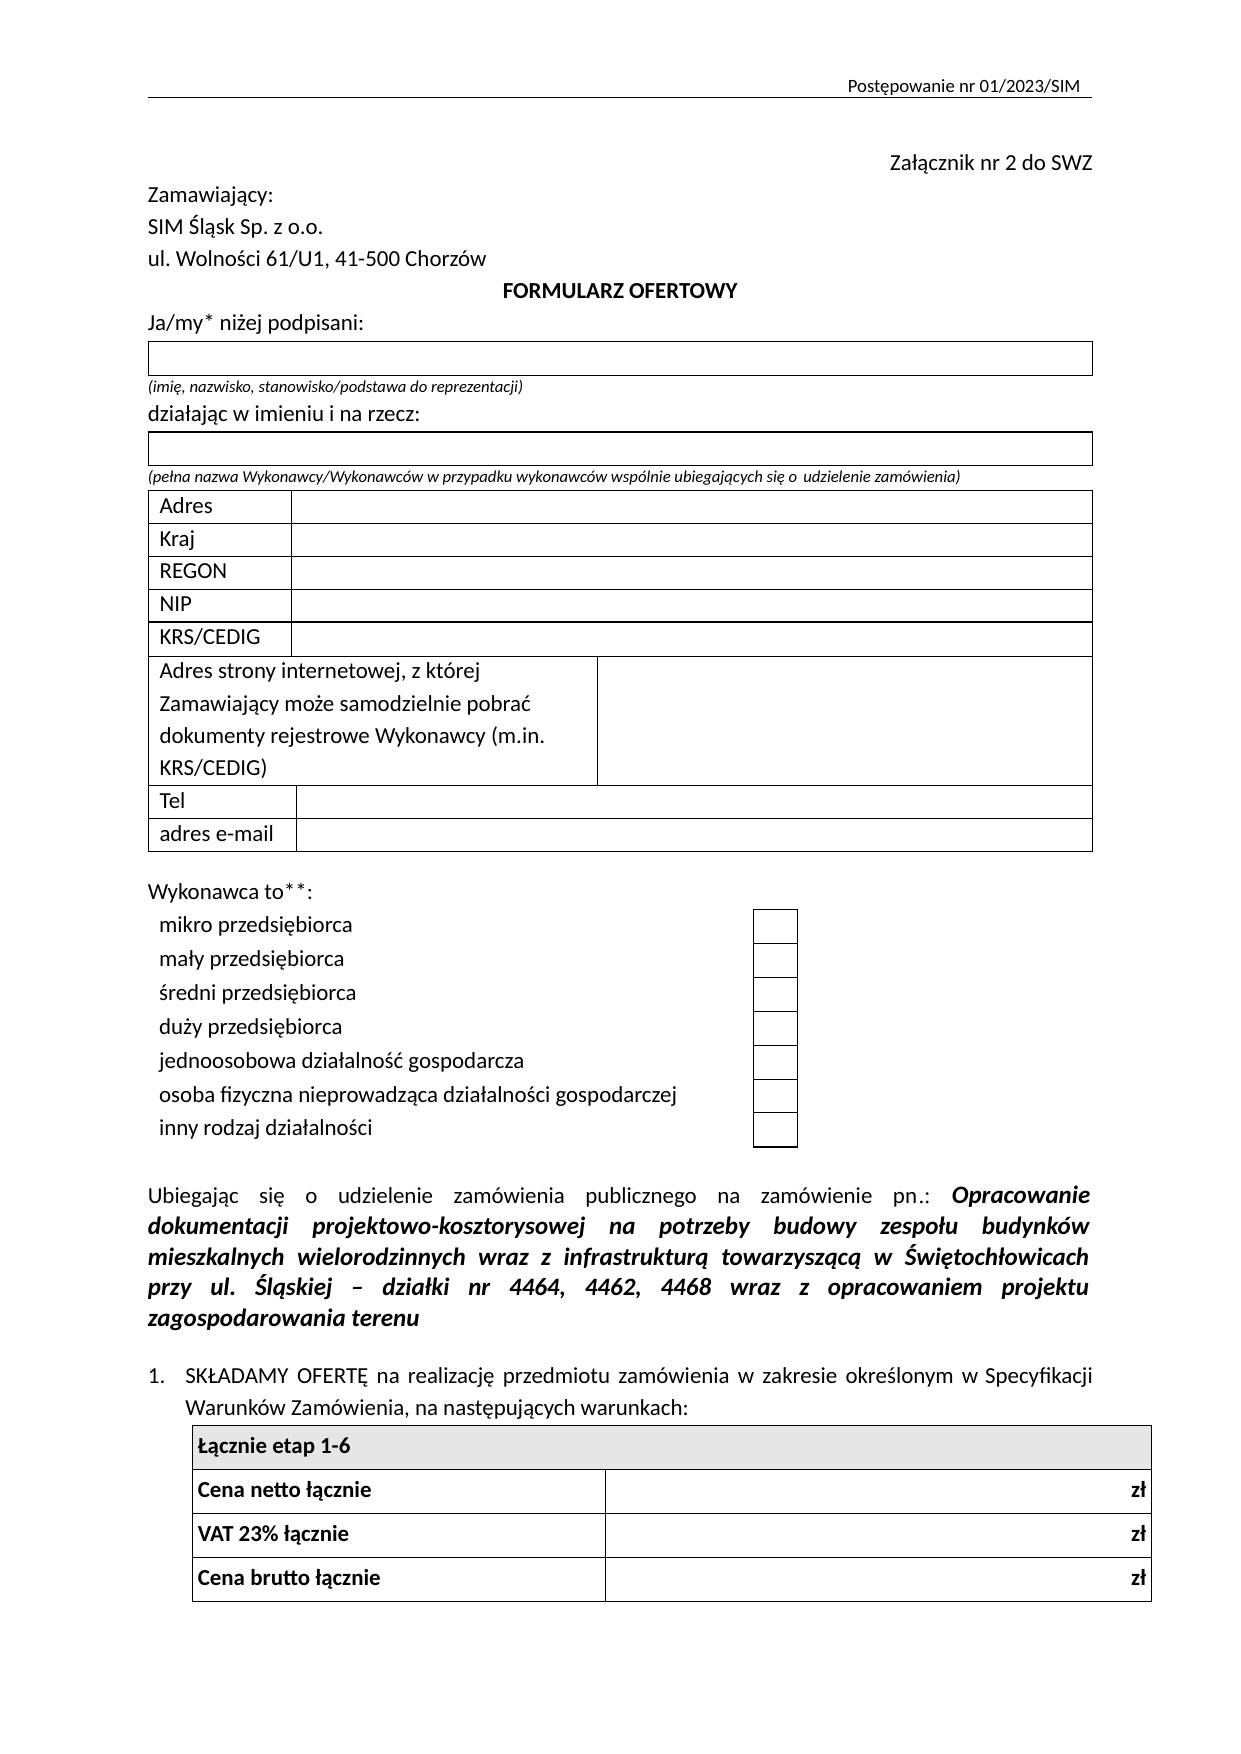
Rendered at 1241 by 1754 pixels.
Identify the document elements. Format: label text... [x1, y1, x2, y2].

table_cell [754, 1113, 797, 1146]
table_cell REGON [149, 557, 291, 588]
text SIM Śląsk Sp. z o.o. [148, 212, 1093, 240]
table_header [149, 433, 1092, 465]
table_header [149, 342, 1092, 375]
table_cell VAT 23% łącznie [193, 1514, 605, 1557]
table_header Łącznie etap 1-6 [193, 1426, 1151, 1469]
text działając w imieniu i na rzecz: [148, 399, 1093, 427]
text Zamawiający: [148, 180, 1093, 208]
table_header Adres [149, 491, 291, 523]
table_cell Cena netto łącznie [193, 1470, 605, 1513]
text (pełna nazwa Wykonawcy/Wykonawców w przypadku wykonawców wspólnie ubiegających się o udzielenie zamówienia) [148, 466, 1093, 487]
table_cell duży przedsiębiorca [148, 1011, 753, 1045]
table_cell mały przedsiębiorca [148, 943, 753, 977]
table_cell [754, 944, 797, 977]
table_cell [292, 524, 1092, 556]
table_cell inny rodzaj działalności [148, 1112, 753, 1146]
text FORMULARZ OFERTOWY [148, 276, 1093, 304]
text Załącznik nr 2 do SWZ [148, 148, 1093, 176]
table_cell KRS/CEDIG [149, 623, 291, 656]
table_cell zł [606, 1514, 1151, 1557]
table_cell [297, 786, 1092, 818]
table_header [292, 491, 1092, 523]
table_cell NIP [149, 590, 291, 621]
table_cell [754, 1080, 797, 1112]
table_cell adres e-mail [149, 819, 296, 851]
list SKŁADAMY OFERTĘ na realizację przedmiotu zamówienia w zakresie określonym w Specyfikacji Warunków Zamówienia, na następujących warunkach: [148, 1361, 1093, 1421]
table_cell [297, 819, 1092, 851]
table_cell osoba fizyczna nieprowadząca działalności gospodarczej [148, 1079, 753, 1112]
table_cell [754, 1012, 797, 1045]
text Ja/my* niżej podpisani: [148, 308, 1093, 337]
table_cell [292, 623, 1092, 656]
table_cell Cena brutto łącznie [193, 1558, 605, 1601]
table_cell [598, 657, 1092, 785]
table_cell [292, 590, 1092, 621]
table_header [754, 910, 797, 943]
table_cell Adres strony internetowej, z której Zamawiający może samodzielnie pobrać dokumenty rejestrowe Wykonawcy (m.in. KRS/CEDIG) [149, 657, 597, 785]
table_cell [754, 978, 797, 1011]
table_cell zł [606, 1558, 1151, 1601]
text Wykonawca to**: [148, 877, 1093, 905]
table_cell [754, 1046, 797, 1079]
table_cell zł [606, 1470, 1151, 1513]
table_cell Tel [149, 786, 296, 818]
text (imię, nazwisko, stanowisko/podstawa do reprezentacji) [148, 376, 1093, 396]
text ul. Wolności 61/U1, 41-500 Chorzów [148, 244, 1093, 272]
table_header mikro przedsiębiorca [148, 909, 753, 943]
table_cell średni przedsiębiorca [148, 977, 753, 1011]
table_cell [292, 557, 1092, 588]
table_cell Kraj [149, 524, 291, 556]
table_cell jednoosobowa działalność gospodarcza [148, 1045, 753, 1079]
text Ubiegając się o udzielenie zamówienia publicznego na zamówienie pn.: Opracowanie dokumentacji projektowo-kosztorysowej na potrzeby budowy zespołu budynków mieszkalnych wielorodzinnych wraz z infrastrukturą towarzyszącą w Świętochłowicach przy ul. Śląskiej – działki nr 4464, 4462, 4468 wraz z opracowaniem projektu zagospodarowania terenu [148, 1179, 1093, 1332]
